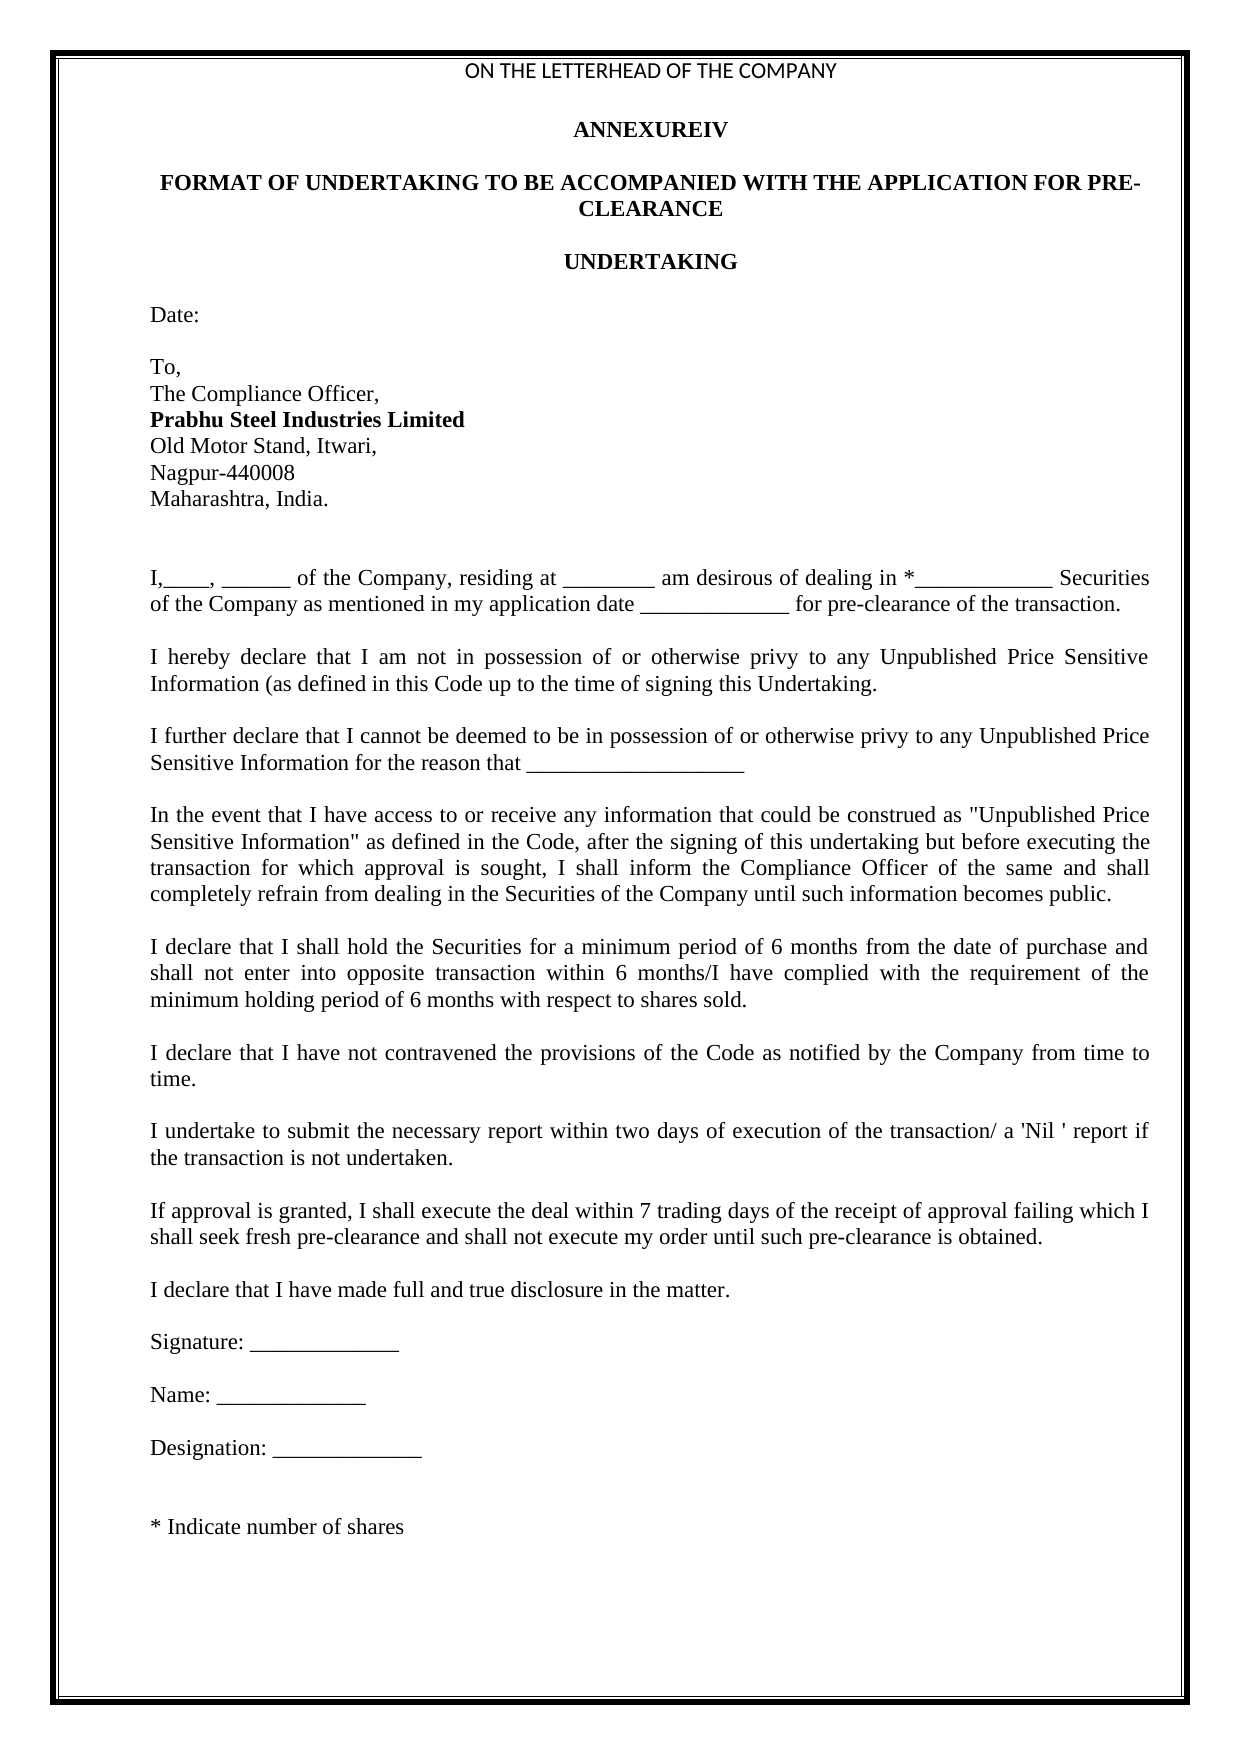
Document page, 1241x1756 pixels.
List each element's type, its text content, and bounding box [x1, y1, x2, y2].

text If approval is granted, I shall execute the deal within 7 trading days of the receipt of approval failing which I shall seek fresh pre-clearance and shall not execute my order until such pre-clearance is obtained. [150, 1197, 1151, 1249]
text ANNEXUREIV [150, 116, 1151, 142]
text Old Motor Stand, Itwari, [150, 432, 1151, 459]
text Designation: _____________ [150, 1434, 1151, 1460]
text I further declare that I cannot be deemed to be in possession of or otherwise privy to any Unpublished Price Sensitive Information for the reason that ___________________ [150, 722, 1151, 775]
text I declare that I have not contravened the provisions of the Code as notified by the Company from time to time. [150, 1038, 1151, 1091]
text The Compliance Officer, [150, 380, 1151, 406]
text Date: [150, 301, 1151, 327]
text UNDERTAKING [150, 248, 1151, 274]
text Name: _____________ [150, 1381, 1151, 1407]
text FORMAT OF UNDERTAKING TO BE ACCOMPANIED WITH THE APPLICATION FOR PRE-CLEARANCE [150, 169, 1151, 222]
text Prabhu Steel Industries Limited [150, 406, 1151, 432]
text I undertake to submit the necessary report within two days of execution of the transaction/ a 'Nil ' report if the transaction is not undertaken. [150, 1118, 1151, 1170]
text Signature: _____________ [150, 1328, 1151, 1355]
text I,____, ______ of the Company, residing at ________ am desirous of dealing in *____________ Securities of the Company as mentioned in my application date _____________ for pre-clearance of the transaction. [150, 564, 1151, 617]
text I declare that I have made full and true disclosure in the matter. [150, 1276, 1151, 1302]
text I declare that I shall hold the Securities for a minimum period of 6 months from the date of purchase and shall not enter into opposite transaction within 6 months/I have complied with the requirement of the minimum holding period of 6 months with respect to shares sold. [150, 933, 1151, 1012]
text I hereby declare that I am not in possession of or otherwise privy to any Unpublished Price Sensitive Information (as defined in this Code up to the time of signing this Undertaking. [150, 643, 1151, 696]
text In the event that I have access to or receive any information that could be construed as "Unpublished Price Sensitive Information" as defined in the Code, after the signing of this undertaking but before executing the transaction for which approval is sought, I shall inform the Compliance Officer of the same and shall completely refrain from dealing in the Securities of the Company until such information becomes public. [150, 801, 1151, 907]
text To, [150, 353, 1151, 380]
text Maharashtra, India. [150, 485, 1151, 511]
text * Indicate number of shares [150, 1513, 1151, 1539]
text Nagpur-440008 [150, 459, 1151, 485]
